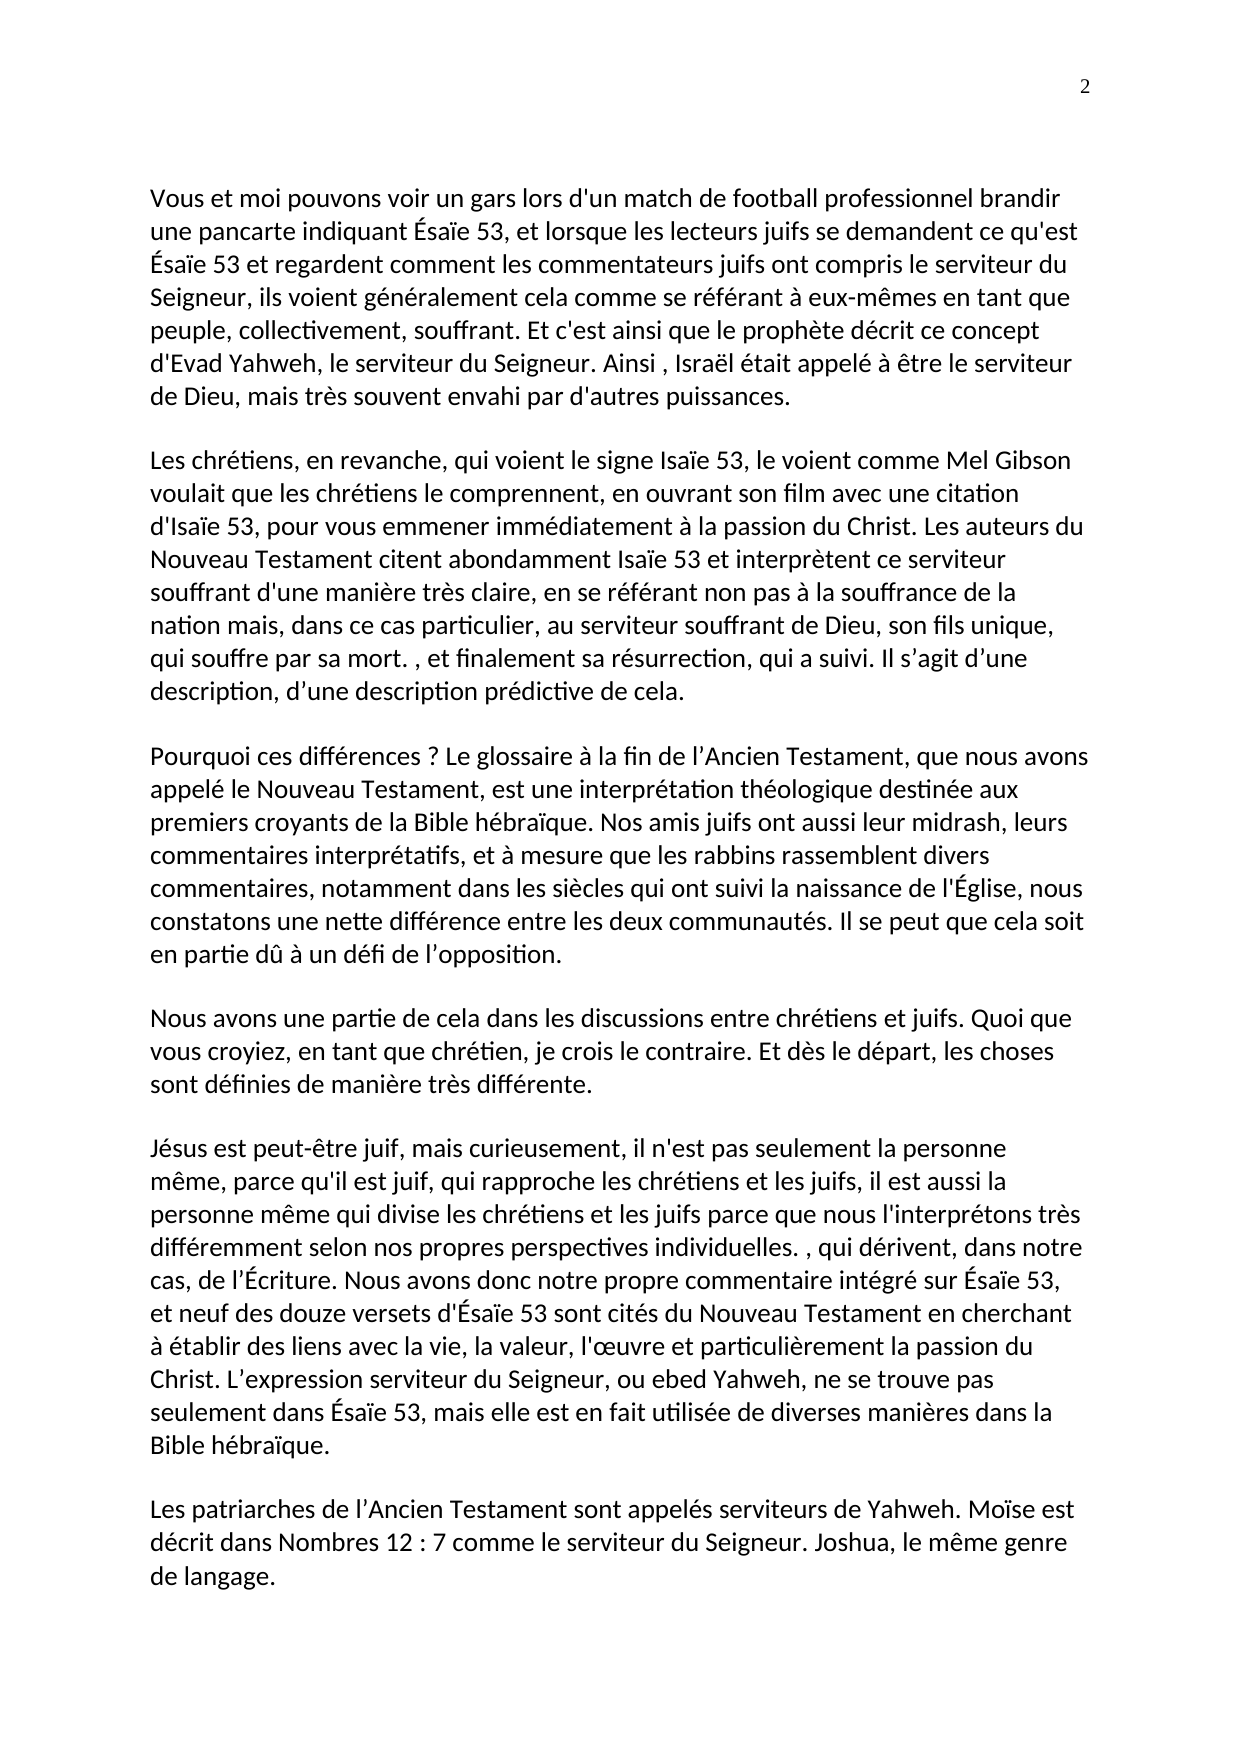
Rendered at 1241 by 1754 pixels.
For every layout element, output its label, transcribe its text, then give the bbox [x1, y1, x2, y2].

text Les chrétiens, en revanche, qui voient le signe Isaïe 53, le voient comme Mel Gibson voulait que les chrétiens le comprennent, en ouvrant son film avec une citation d'Isaïe 53, pour vous emmener immédiatement à la passion du Christ. Les auteurs du Nouveau Testament citent abondamment Isaïe 53 et interprètent ce serviteur souffrant d'une manière très claire, en se référant non pas à la souffrance de la nation mais, dans ce cas particulier, au serviteur souffrant de Dieu, son fils unique, qui souffre par sa mort. , et finalement sa résurrection, qui a suivi. Il s’agit d’une description, d’une description prédictive de cela. [150, 443, 1090, 708]
text Nous avons une partie de cela dans les discussions entre chrétiens et juifs. Quoi que vous croyiez, en tant que chrétien, je crois le contraire. Et dès le départ, les choses sont définies de manière très différente. [150, 1001, 1090, 1100]
text Les patriarches de l’Ancien Testament sont appelés serviteurs de Yahweh. Moïse est décrit dans Nombres 12 : 7 comme le serviteur du Seigneur. Joshua, le même genre de langage. [150, 1493, 1090, 1592]
text Vous et moi pouvons voir un gars lors d'un match de football professionnel brandir une pancarte indiquant Ésaïe 53, et lorsque les lecteurs juifs se demandent ce qu'est Ésaïe 53 et regardent comment les commentateurs juifs ont compris le serviteur du Seigneur, ils voient généralement cela comme se référant à eux-mêmes en tant que peuple, collectivement, souffrant. Et c'est ainsi que le prophète décrit ce concept d'Evad Yahweh, le serviteur du Seigneur. Ainsi , Israël était appelé à être le serviteur de Dieu, mais très souvent envahi par d'autres puissances. [150, 181, 1090, 412]
text Jésus est peut-être juif, mais curieusement, il n'est pas seulement la personne même, parce qu'il est juif, qui rapproche les chrétiens et les juifs, il est aussi la personne même qui divise les chrétiens et les juifs parce que nous l'interprétons très différemment selon nos propres perspectives individuelles. , qui dérivent, dans notre cas, de l’Écriture. Nous avons donc notre propre commentaire intégré sur Ésaïe 53, et neuf des douze versets d'Ésaïe 53 sont cités du Nouveau Testament en cherchant à établir des liens avec la vie, la valeur, l'œuvre et particulièrement la passion du Christ. L’expression serviteur du Seigneur, ou ebed Yahweh, ne se trouve pas seulement dans Ésaïe 53, mais elle est en fait utilisée de diverses manières dans la Bible hébraïque. [150, 1131, 1090, 1461]
text Pourquoi ces différences ? Le glossaire à la fin de l’Ancien Testament, que nous avons appelé le Nouveau Testament, est une interprétation théologique destinée aux premiers croyants de la Bible hébraïque. Nos amis juifs ont aussi leur midrash, leurs commentaires interprétatifs, et à mesure que les rabbins rassemblent divers commentaires, notamment dans les siècles qui ont suivi la naissance de l'Église, nous constatons une nette différence entre les deux communautés. Il se peut que cela soit en partie dû à un défi de l’opposition. [150, 739, 1090, 970]
